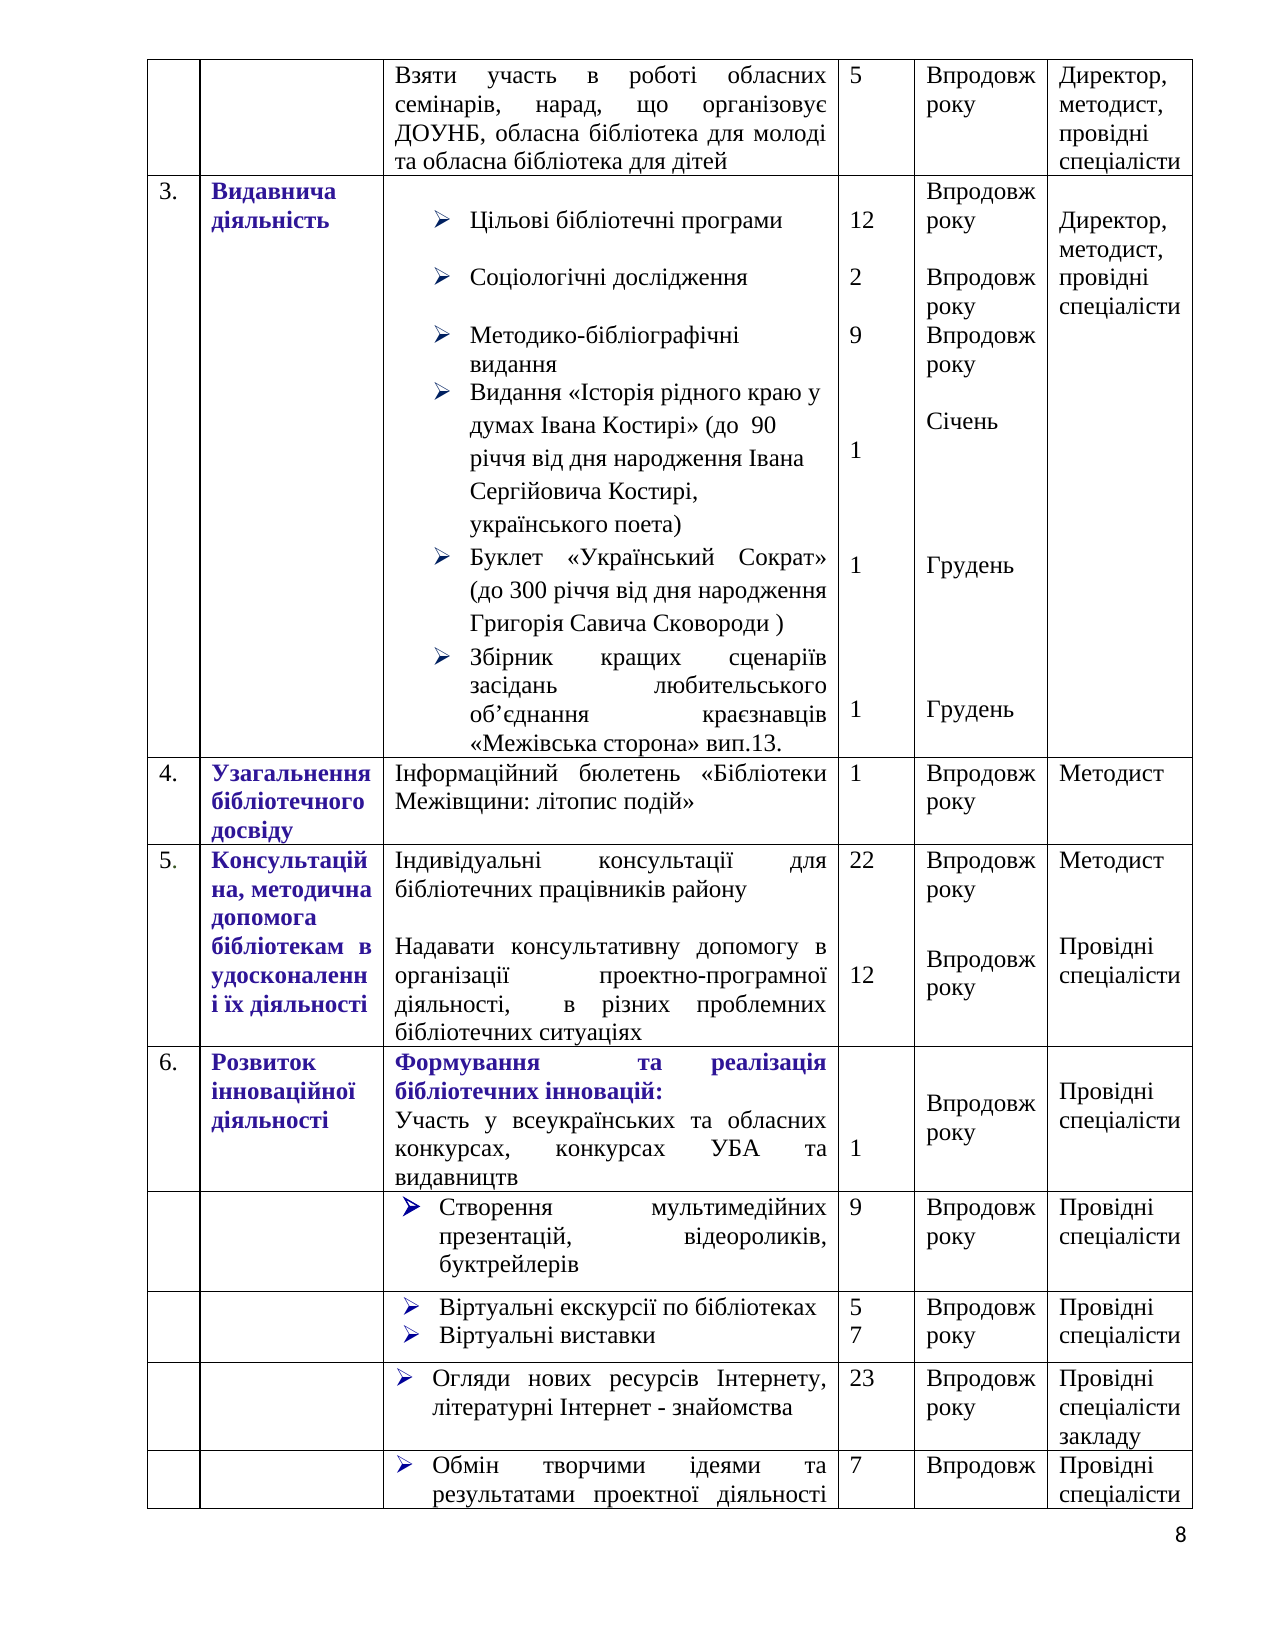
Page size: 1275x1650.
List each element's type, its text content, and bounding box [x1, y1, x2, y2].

table_cell Провідні спеціалісти [1048, 1292, 1192, 1362]
table_cell Огляди нових ресурсів Інтернету, літературні Інтернет - знайомства [384, 1363, 838, 1449]
table_cell 3. [148, 176, 199, 757]
table_cell Видавнича діяльність [201, 176, 383, 757]
table_cell 5. [148, 845, 199, 1046]
table_cell Узагальнення бібліотечного досвіду [201, 758, 383, 844]
table_cell Методист [1048, 758, 1192, 844]
table_cell Створення мультимедійних презентацій, відеороликів, буктрейлерів [384, 1192, 838, 1291]
table_cell 23 [839, 1363, 914, 1449]
table_cell Директор, методист, провідні спеціалісти [1048, 176, 1192, 757]
table_cell Впродовж року [915, 1047, 1047, 1191]
table_cell [148, 1451, 199, 1508]
table_cell 9 [839, 1192, 914, 1291]
table_cell [148, 1363, 199, 1449]
table_cell Впродовж року Впродовж року [915, 845, 1047, 1046]
table_cell 4. [148, 758, 199, 844]
table_cell Впродовж року Впродовж року Впродовж року Січень Грудень Грудень [915, 176, 1047, 757]
table_cell Індивідуальні консультації для бібліотечних працівників району Надавати консультативну допомогу в організації проектно-програмної діяльності, в різних проблемних бібліотечних ситуаціях [384, 845, 838, 1046]
table_cell [148, 60, 199, 175]
table_cell [148, 1292, 199, 1362]
table_cell 1 [839, 1047, 914, 1191]
table_cell 1 [839, 758, 914, 844]
table_cell Впродовж року [915, 1451, 1047, 1508]
table_cell 7 [839, 1451, 914, 1508]
table_cell [201, 1292, 383, 1362]
table_cell Віртуальні екскурсії по бібліотеках Віртуальні виставки [384, 1292, 838, 1362]
table_cell Впродовж року [915, 60, 1047, 175]
table_cell 12 2 9 1 1 1 [839, 176, 914, 757]
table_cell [384, 1451, 838, 1508]
table_cell [148, 1192, 199, 1291]
table_cell 6. [148, 1047, 199, 1191]
table_cell Впродовж року [915, 1192, 1047, 1291]
table_cell Цільові бібліотечні програми Соціологічні дослідження Методико-бібліографічні видання Видання «Історія рідного краю у думах Івана Костирі» (до 90 річчя від дня народження Івана Сергійовича Костирі, українського поета) Буклет «Український Сократ» (до 300 річчя від дня народження Григорія Савича Сковороди ) Збірник кращих сценаріїв засідань любительського об’єднання краєзнавців «Межівська сторона» вип.13. [384, 176, 838, 757]
table_cell Впродовж року [915, 1363, 1047, 1449]
table_cell Директор, методист, провідні спеціалісти [1048, 60, 1192, 175]
table_cell Методист Провідні спеціалісти [1048, 845, 1192, 1046]
table_cell 22 12 [839, 845, 914, 1046]
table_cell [1048, 1451, 1192, 1508]
table_cell Провідні спеціалісти [1048, 1192, 1192, 1291]
table_cell Взяти участь в роботі обласних семінарів, нарад, що організовує ДОУНБ, обласна бібліотека для молоді та обласна бібліотека для дітей [384, 60, 838, 175]
table_cell Консультаційна, методична допомога бібліотекам в удосконаленні їх діяльності [201, 845, 383, 1046]
table_cell Формування та реалізація бібліотечних інновацій: Участь у всеукраїнських та обласних конкурсах, конкурсах УБА та видавництв [384, 1047, 838, 1191]
table_cell Провідні спеціалісти [1048, 1047, 1192, 1191]
table_cell Інформаційний бюлетень «Бібліотеки Межівщини: літопис подій» [384, 758, 838, 844]
table_cell Впродовж року [915, 1292, 1047, 1362]
table_cell [201, 1363, 383, 1449]
table_cell [201, 1192, 383, 1291]
table_cell Розвиток інноваційної діяльності [201, 1047, 383, 1191]
table_cell Провідні спеціалісти закладу [1048, 1363, 1192, 1449]
table_cell 5 [839, 60, 914, 175]
table_cell 5 7 [839, 1292, 914, 1362]
table_cell Впродовж року [915, 758, 1047, 844]
table_cell [201, 60, 383, 175]
table_cell [201, 1451, 383, 1508]
